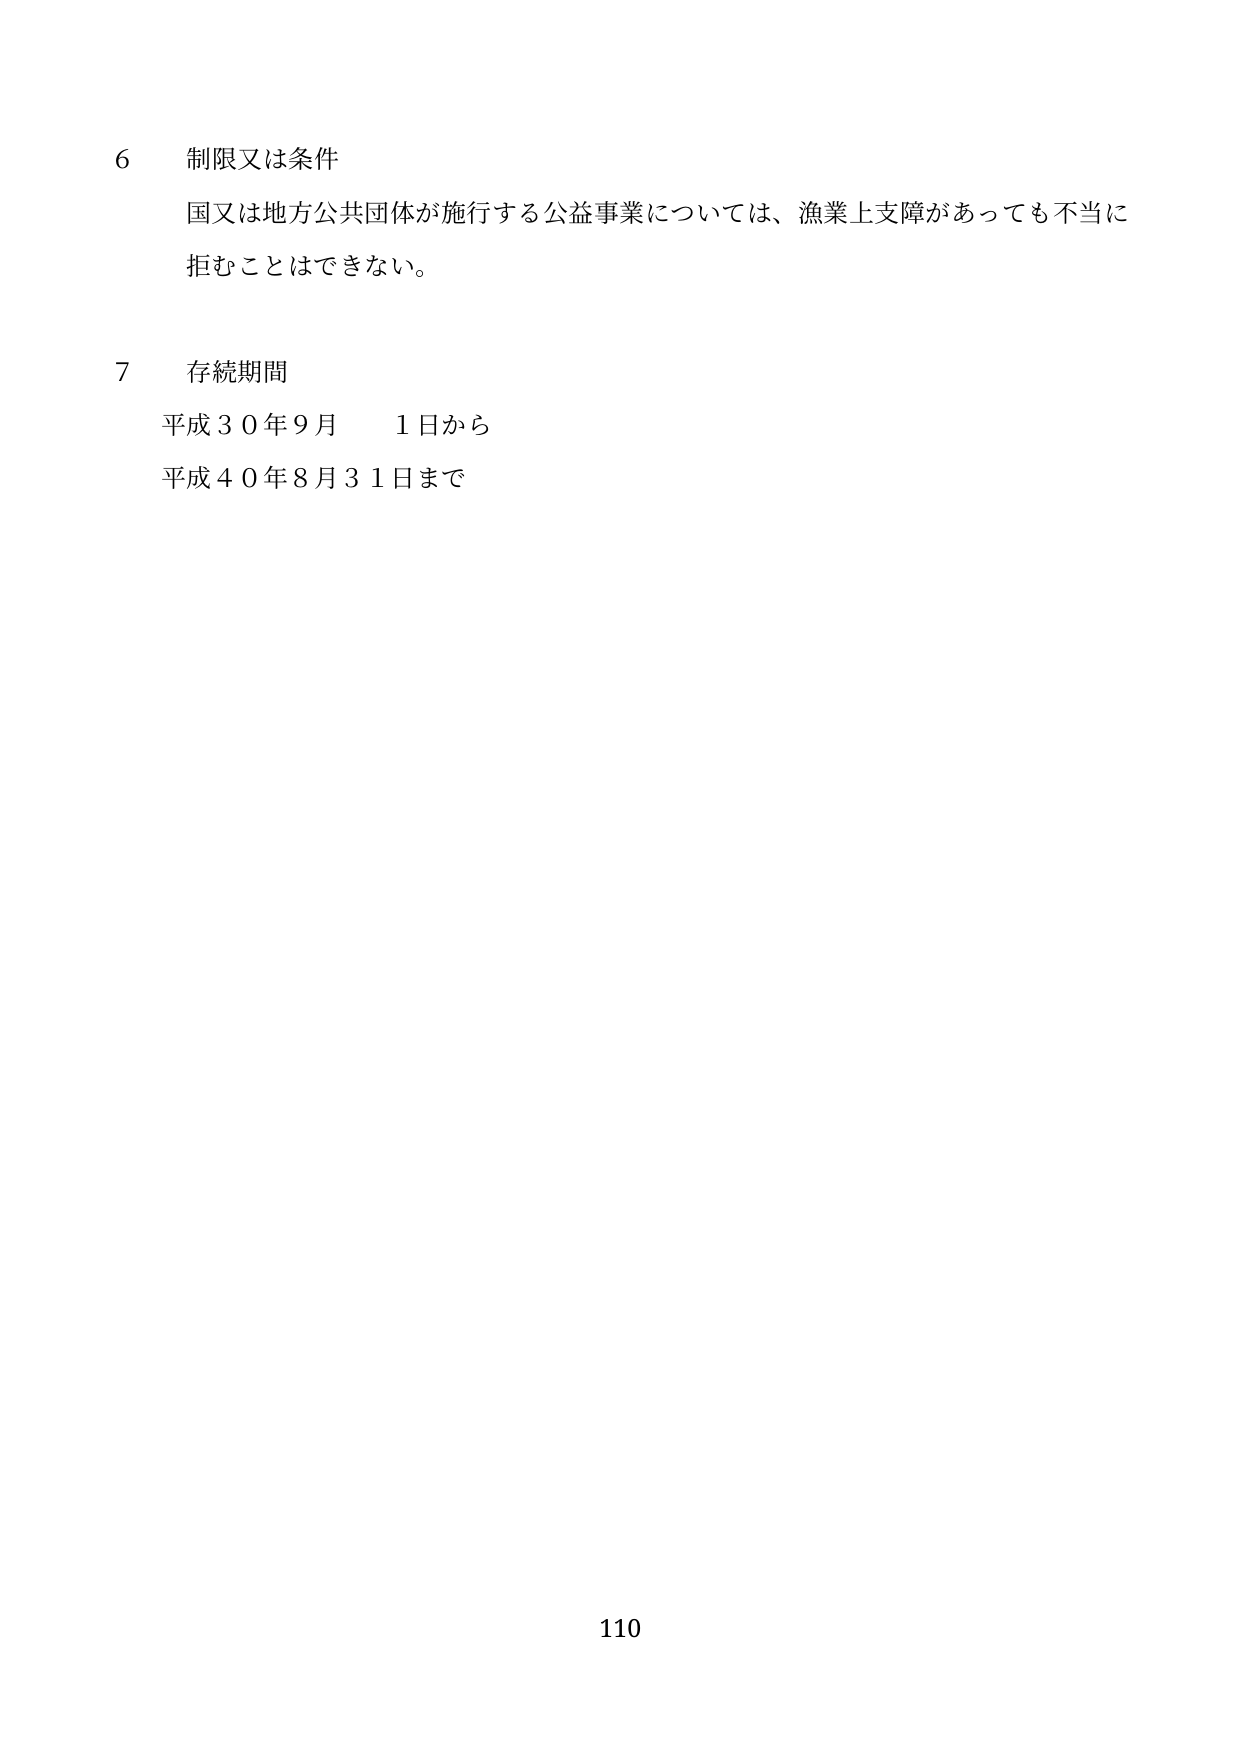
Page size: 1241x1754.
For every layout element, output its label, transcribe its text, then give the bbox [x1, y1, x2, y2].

text ７ 存続期間 [110, 344, 1131, 397]
text ６ 制限又は条件 [110, 132, 1131, 185]
text 平成３０年９月 １日から [110, 397, 1131, 450]
text 国又は地方公共団体が施行する公益事業については、漁業上支障があっても不当に拒むことはできない。 [110, 185, 1131, 291]
text 平成４０年８月３１日まで１ 公示番号 共第５２号（現行：共第５２号） [110, 450, 1131, 503]
